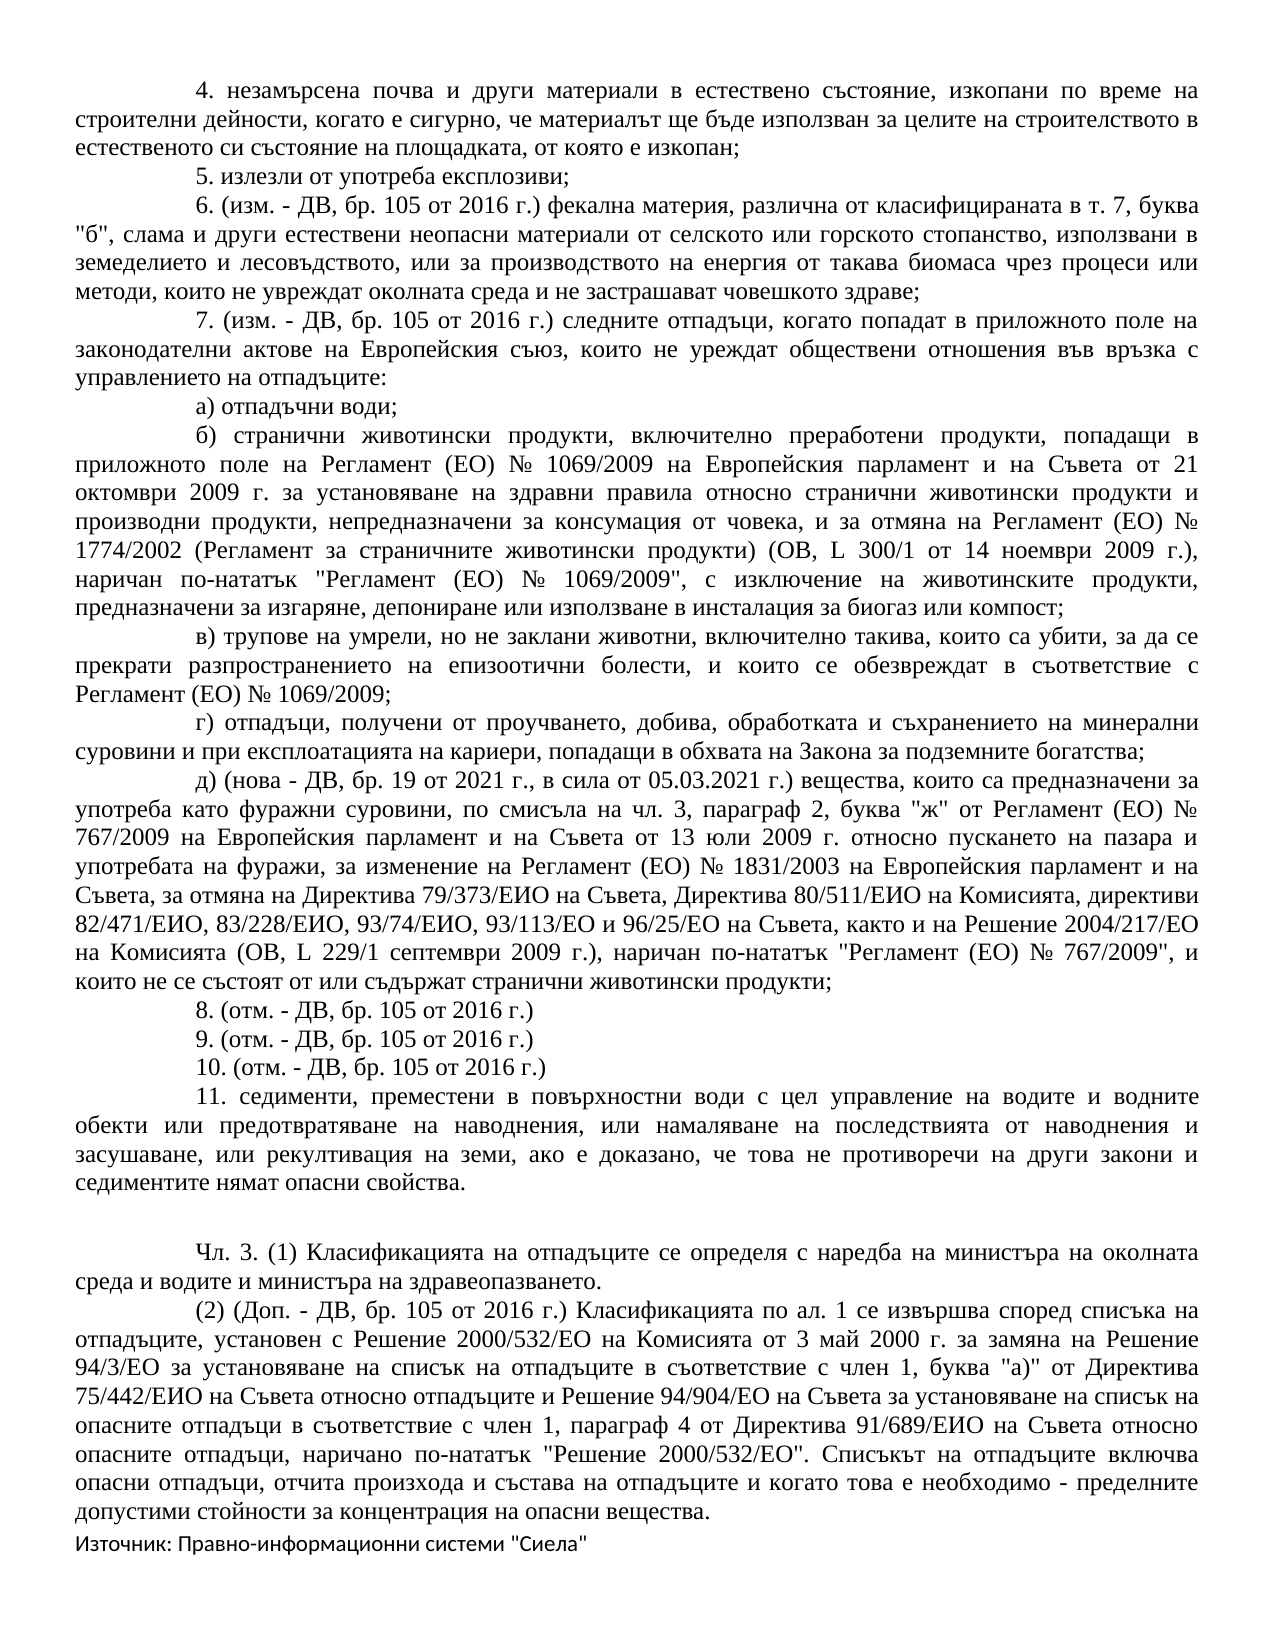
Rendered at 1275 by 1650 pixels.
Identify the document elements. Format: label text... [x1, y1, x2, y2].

text д) (нова - ДВ, бр. 19 от 2021 г., в сила от 05.03.2021 г.) вещества, които са предназначени за употреба като фуражни суровини, по смисъла на чл. 3, параграф 2, буква "ж" от Регламент (ЕО) № 767/2009 на Европейския парламент и на Съвета от 13 юли 2009 г. относно пускането на пазара и употребата на фуражи, за изменение на Регламент (ЕО) № 1831/2003 на Европейския парламент и на Съвета, за отмяна на Директива 79/373/ЕИО на Съвета, Директива 80/511/ЕИО на Комисията, директиви 82/471/ЕИО, 83/228/ЕИО, 93/74/ЕИО, 93/113/ЕО и 96/25/ЕО на Съвета, както и на Решение 2004/217/ЕО на Комисията (ОВ, L 229/1 септември 2009 г.), наричан по-нататък "Регламент (ЕО) № 767/2009", и които не се състоят от или съдържат странични животински продукти; [75, 765, 1200, 995]
text Чл. 3. (1) Класификацията на отпадъците се определя с наредба на министъра на околната среда и водите и министъра на здравеопазването. [75, 1237, 1200, 1295]
text г) отпадъци, получени от проучването, добива, обработката и съхранението на минерални суровини и при експлоатацията на кариери, попадащи в обхвата на Закона за подземните богатства; [75, 707, 1200, 765]
text 6. (изм. - ДВ, бр. 105 от 2016 г.) фекална материя, различна от класифицираната в т. 7, буква "б", слама и други естествени неопасни материали от селското или горското стопанство, използвани в земеделието и лесовъдството, или за производството на енергия от такава биомаса чрез процеси или методи, които не увреждат околната среда и не застрашават човешкото здраве; [75, 190, 1200, 305]
text (2) (Доп. - ДВ, бр. 105 от 2016 г.) Класификацията по ал. 1 се извършва според списъка на отпадъците, установен с Решение 2000/532/ЕО на Комисията от 3 май 2000 г. за замяна на Решение 94/3/ЕО за установяване на списък на отпадъците в съответствие с член 1, буква "а)" от Директива 75/442/ЕИО на Съвета относно отпадъците и Решение 94/904/ЕО на Съвета за установяване на списък на опасните отпадъци в съответствие с член 1, параграф 4 от Директива 91/689/ЕИО на Съвета относно опасните отпадъци, наричано по-нататък "Решение 2000/532/ЕО". Списъкът на отпадъците включва опасни отпадъци, отчита произхода и състава на отпадъците и когато това е необходимо - пределните допустими стойности за концентрация на опасни вещества. [75, 1295, 1200, 1525]
text 5. излезли от употреба експлозиви; [75, 161, 1200, 190]
text 11. седименти, преместени в повърхностни води с цел управление на водите и водните обекти или предотвратяване на наводнения, или намаляване на последствията от наводнения и засушаване, или рекултивация на земи, ако е доказано, че това не противоречи на други закони и седиментите нямат опасни свойства. [75, 1081, 1200, 1196]
text 8. (отм. - ДВ, бр. 105 от 2016 г.) [75, 995, 1200, 1024]
text 7. (изм. - ДВ, бр. 105 от 2016 г.) следните отпадъци, когато попадат в приложното поле на законодателни актове на Европейския съюз, които не уреждат обществени отношения във връзка с управлението на отпадъците: [75, 305, 1200, 391]
text 10. (отм. - ДВ, бр. 105 от 2016 г.) [75, 1052, 1200, 1081]
text 4. незамърсена почва и други материали в естествено състояние, изкопани по време на строителни дейности, когато е сигурно, че материалът ще бъде използван за целите на строителството в естественото си състояние на площадката, от която е изкопан; [75, 75, 1200, 161]
text 9. (отм. - ДВ, бр. 105 от 2016 г.) [75, 1024, 1200, 1052]
text а) отпадъчни води; [75, 391, 1200, 420]
text в) трупове на умрели, но не заклани животни, включително такива, които са убити, за да се прекрати разпространението на епизоотични болести, и които се обезвреждат в съответствие с Регламент (ЕО) № 1069/2009; [75, 621, 1200, 707]
text б) странични животински продукти, включително преработени продукти, попадащи в приложното поле на Регламент (ЕО) № 1069/2009 на Европейския парламент и на Съвета от 21 октомври 2009 г. за установяване на здравни правила относно странични животински продукти и производни продукти, непредназначени за консумация от човека, и за отмяна на Регламент (ЕО) № 1774/2002 (Регламент за страничните животински продукти) (OB, L 300/1 от 14 ноември 2009 г.), наричан по-нататък "Регламент (ЕО) № 1069/2009", с изключение на животинските продукти, предназначени за изгаряне, депониране или използване в инсталация за биогаз или компост; [75, 420, 1200, 621]
